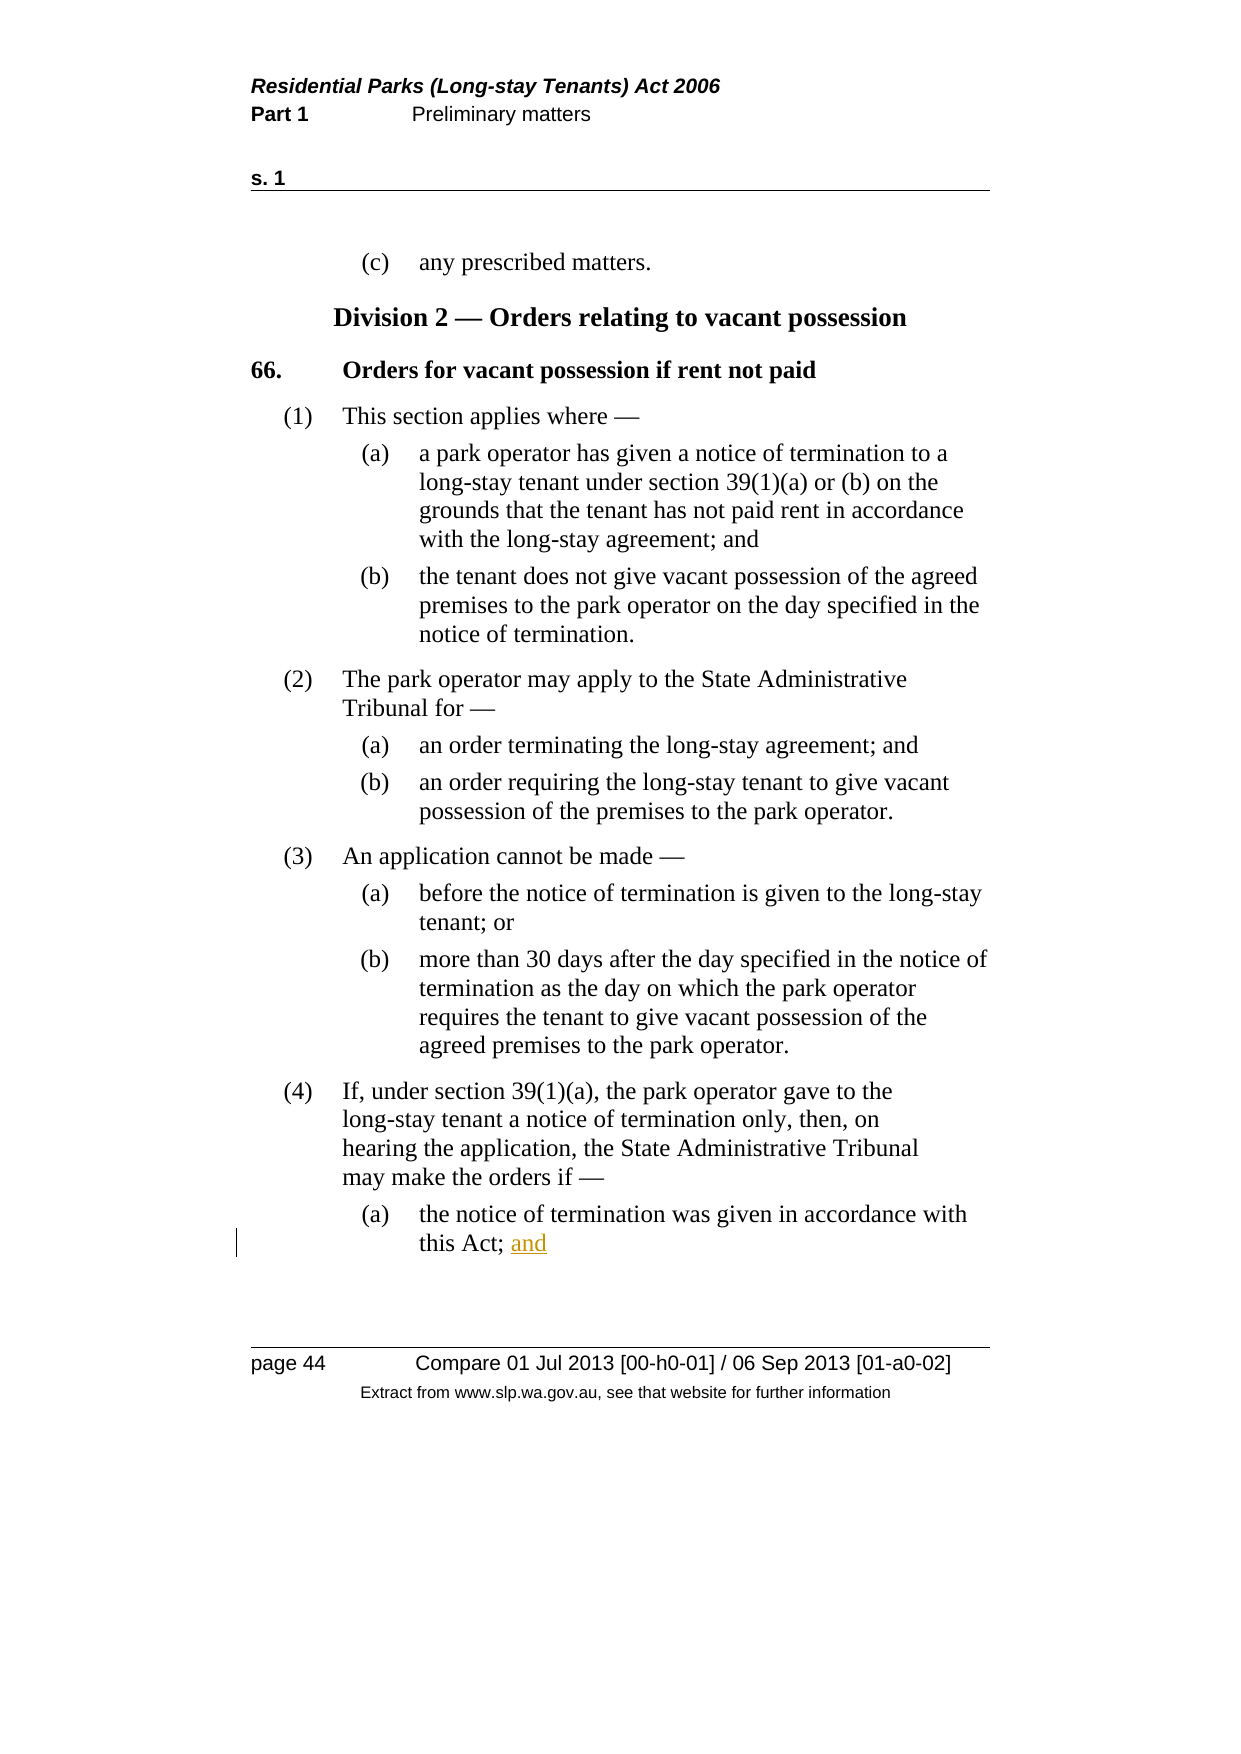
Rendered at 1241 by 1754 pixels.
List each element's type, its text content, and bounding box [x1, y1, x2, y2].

text (a) an order terminating the long-stay agreement; and [251, 730, 990, 759]
text (3) An application cannot be made — [251, 841, 990, 870]
text (b) an order requiring the long-stay tenant to give vacant possession of the premises to the park operator. [251, 767, 990, 824]
subtitle Division 2 — Orders relating to vacant possession [251, 301, 990, 332]
subtitle 66. Orders for vacant possession if rent not paid [251, 355, 990, 384]
text (a) a park operator has given a notice of termination to a long-stay tenant under section 39(1)(a) or (b) on the grounds that the tenant has not paid rent in accordance with the long-stay agreement; and [251, 438, 990, 553]
text (c) any prescribed matters. [251, 247, 990, 276]
text (a) the notice of termination was given in accordance with this Act; [251, 1199, 990, 1257]
text (a) before the notice of termination is given to the long-stay tenant; or [251, 878, 990, 936]
text (4) If, under section 39(1)(a), the park operator gave to the long-stay tenant a notice of termination only, then, on hearing the application, the State Administrative Tribunal may make the orders if — [251, 1076, 946, 1191]
text (2) The park operator may apply to the State Administrative Tribunal for — [251, 664, 990, 722]
text (1) This section applies where — [251, 401, 990, 429]
text (b) the tenant does not give vacant possession of the agreed premises to the park operator on the day specified in the notice of termination. [251, 561, 990, 647]
text (b) more than 30 days after the day specified in the notice of termination as the day on which the park operator requires the tenant to give vacant possession of the agreed premises to the park operator. [251, 944, 990, 1059]
